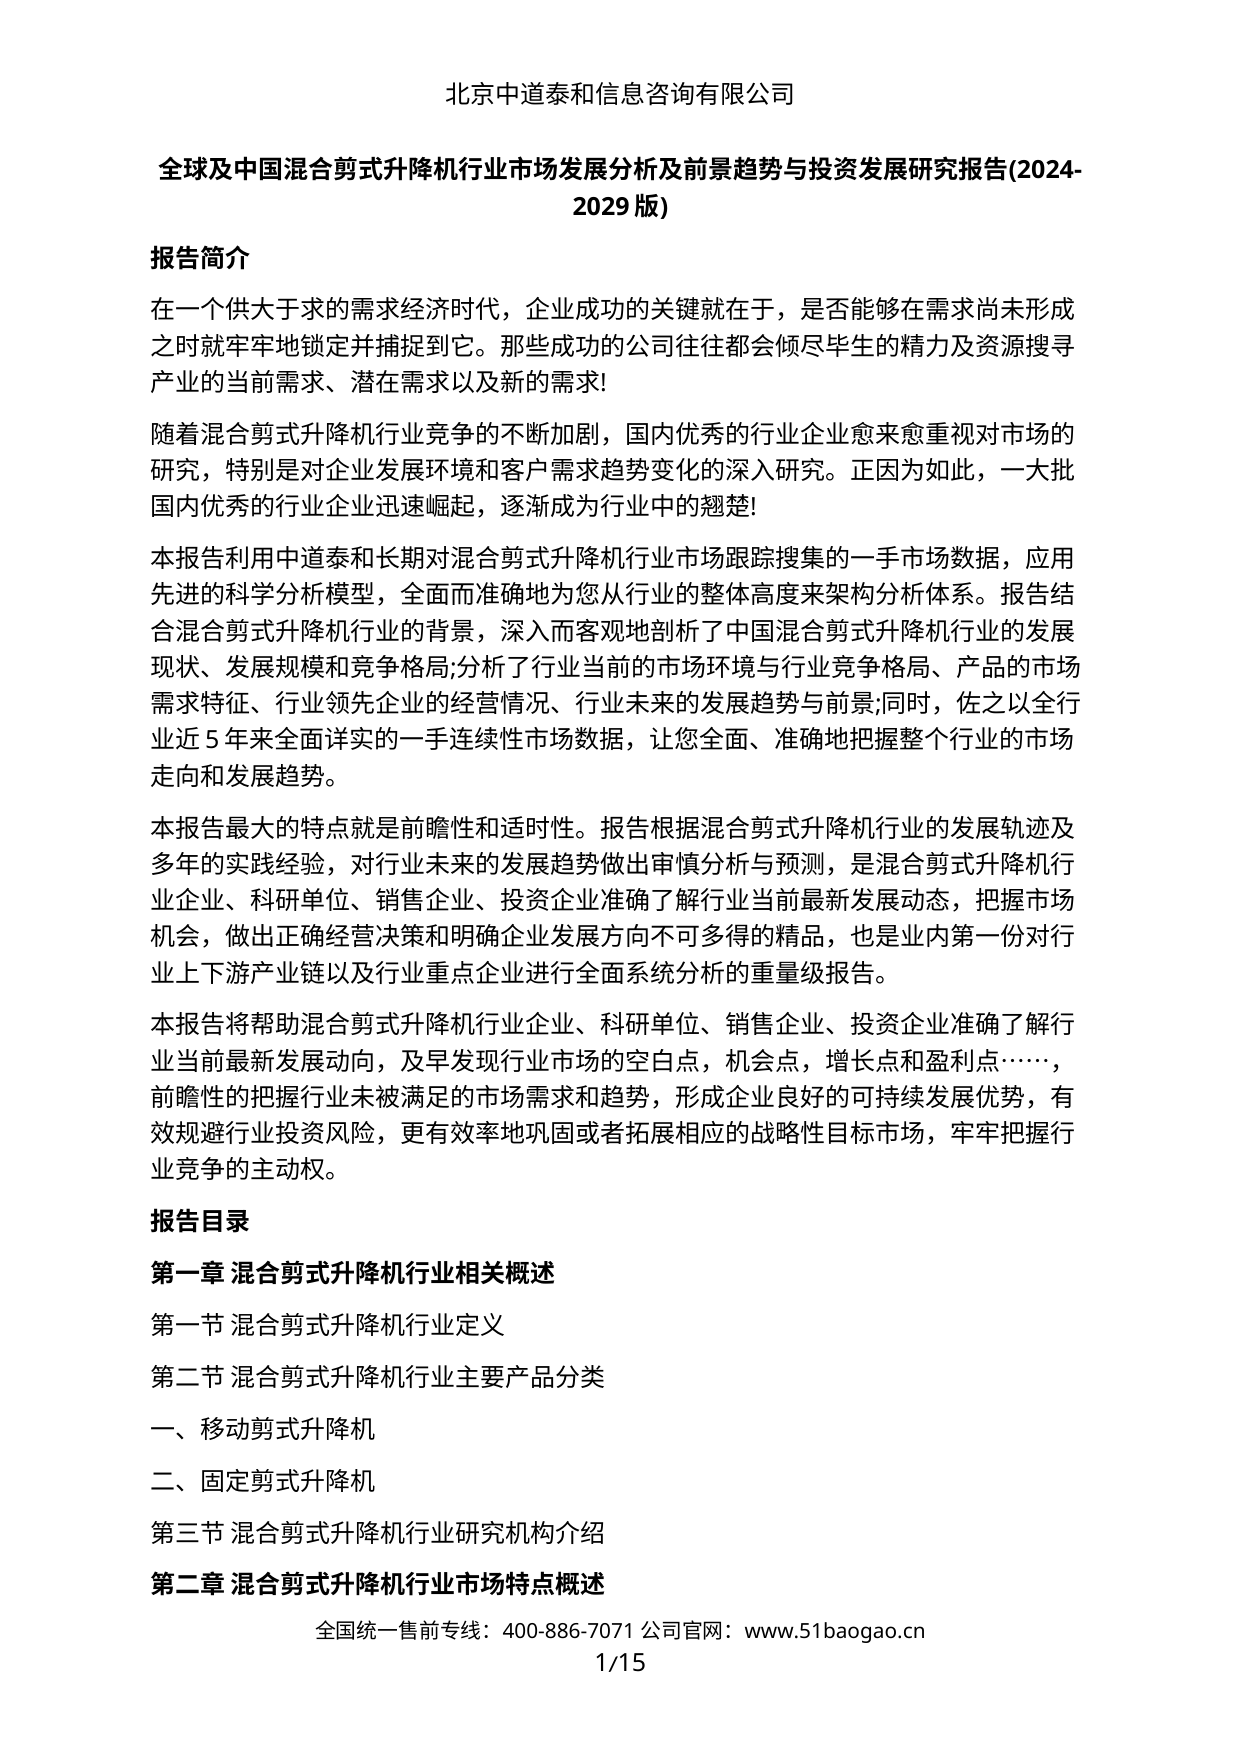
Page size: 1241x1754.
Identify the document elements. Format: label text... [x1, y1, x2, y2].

text 随着混合剪式升降机行业竞争的不断加剧，国内优秀的行业企业愈来愈重视对市场的研究，特别是对企业发展环境和客户需求趋势变化的深入研究。正因为如此，一大批国内优秀的行业企业迅速崛起，逐渐成为行业中的翘楚! [150, 414, 1090, 523]
text 第二节 混合剪式升降机行业主要产品分类 [150, 1357, 1090, 1394]
text 二、固定剪式升降机 [150, 1461, 1090, 1497]
text 在一个供大于求的需求经济时代，企业成功的关键就在于，是否能够在需求尚未形成之时就牢牢地锁定并捕捉到它。那些成功的公司往往都会倾尽毕生的精力及资源搜寻产业的当前需求、潜在需求以及新的需求! [150, 290, 1090, 399]
text 本报告将帮助混合剪式升降机行业企业、科研单位、销售企业、投资企业准确了解行业当前最新发展动向，及早发现行业市场的空白点，机会点，增长点和盈利点……，前瞻性的把握行业未被满足的市场需求和趋势，形成企业良好的可持续发展优势，有效规避行业投资风险，更有效率地巩固或者拓展相应的战略性目标市场，牢牢把握行业竞争的主动权。 [150, 1005, 1090, 1186]
text 第一节 混合剪式升降机行业定义 [150, 1306, 1090, 1342]
text 本报告最大的特点就是前瞻性和适时性。报告根据混合剪式升降机行业的发展轨迹及多年的实践经验，对行业未来的发展趋势做出审慎分析与预测，是混合剪式升降机行业企业、科研单位、销售企业、投资企业准确了解行业当前最新发展动态，把握市场机会，做出正确经营决策和明确企业发展方向不可多得的精品，也是业内第一份对行业上下游产业链以及行业重点企业进行全面系统分析的重量级报告。 [150, 808, 1090, 989]
text 全球及中国混合剪式升降机行业市场发展分析及前景趋势与投资发展研究报告(2024-2029版) [150, 150, 1090, 222]
text 报告简介 [150, 238, 1090, 274]
text 第一章 混合剪式升降机行业相关概述 [150, 1254, 1090, 1290]
text 一、移动剪式升降机 [150, 1409, 1090, 1446]
text 第二章 混合剪式升降机行业市场特点概述 [150, 1565, 1090, 1601]
text 报告目录 [150, 1202, 1090, 1238]
text 本报告利用中道泰和长期对混合剪式升降机行业市场跟踪搜集的一手市场数据，应用先进的科学分析模型，全面而准确地为您从行业的整体高度来架构分析体系。报告结合混合剪式升降机行业的背景，深入而客观地剖析了中国混合剪式升降机行业的发展现状、发展规模和竞争格局;分析了行业当前的市场环境与行业竞争格局、产品的市场需求特征、行业领先企业的经营情况、行业未来的发展趋势与前景;同时，佐之以全行业近5年来全面详实的一手连续性市场数据，让您全面、准确地把握整个行业的市场走向和发展趋势。 [150, 539, 1090, 792]
text 第三节 混合剪式升降机行业研究机构介绍 [150, 1513, 1090, 1549]
